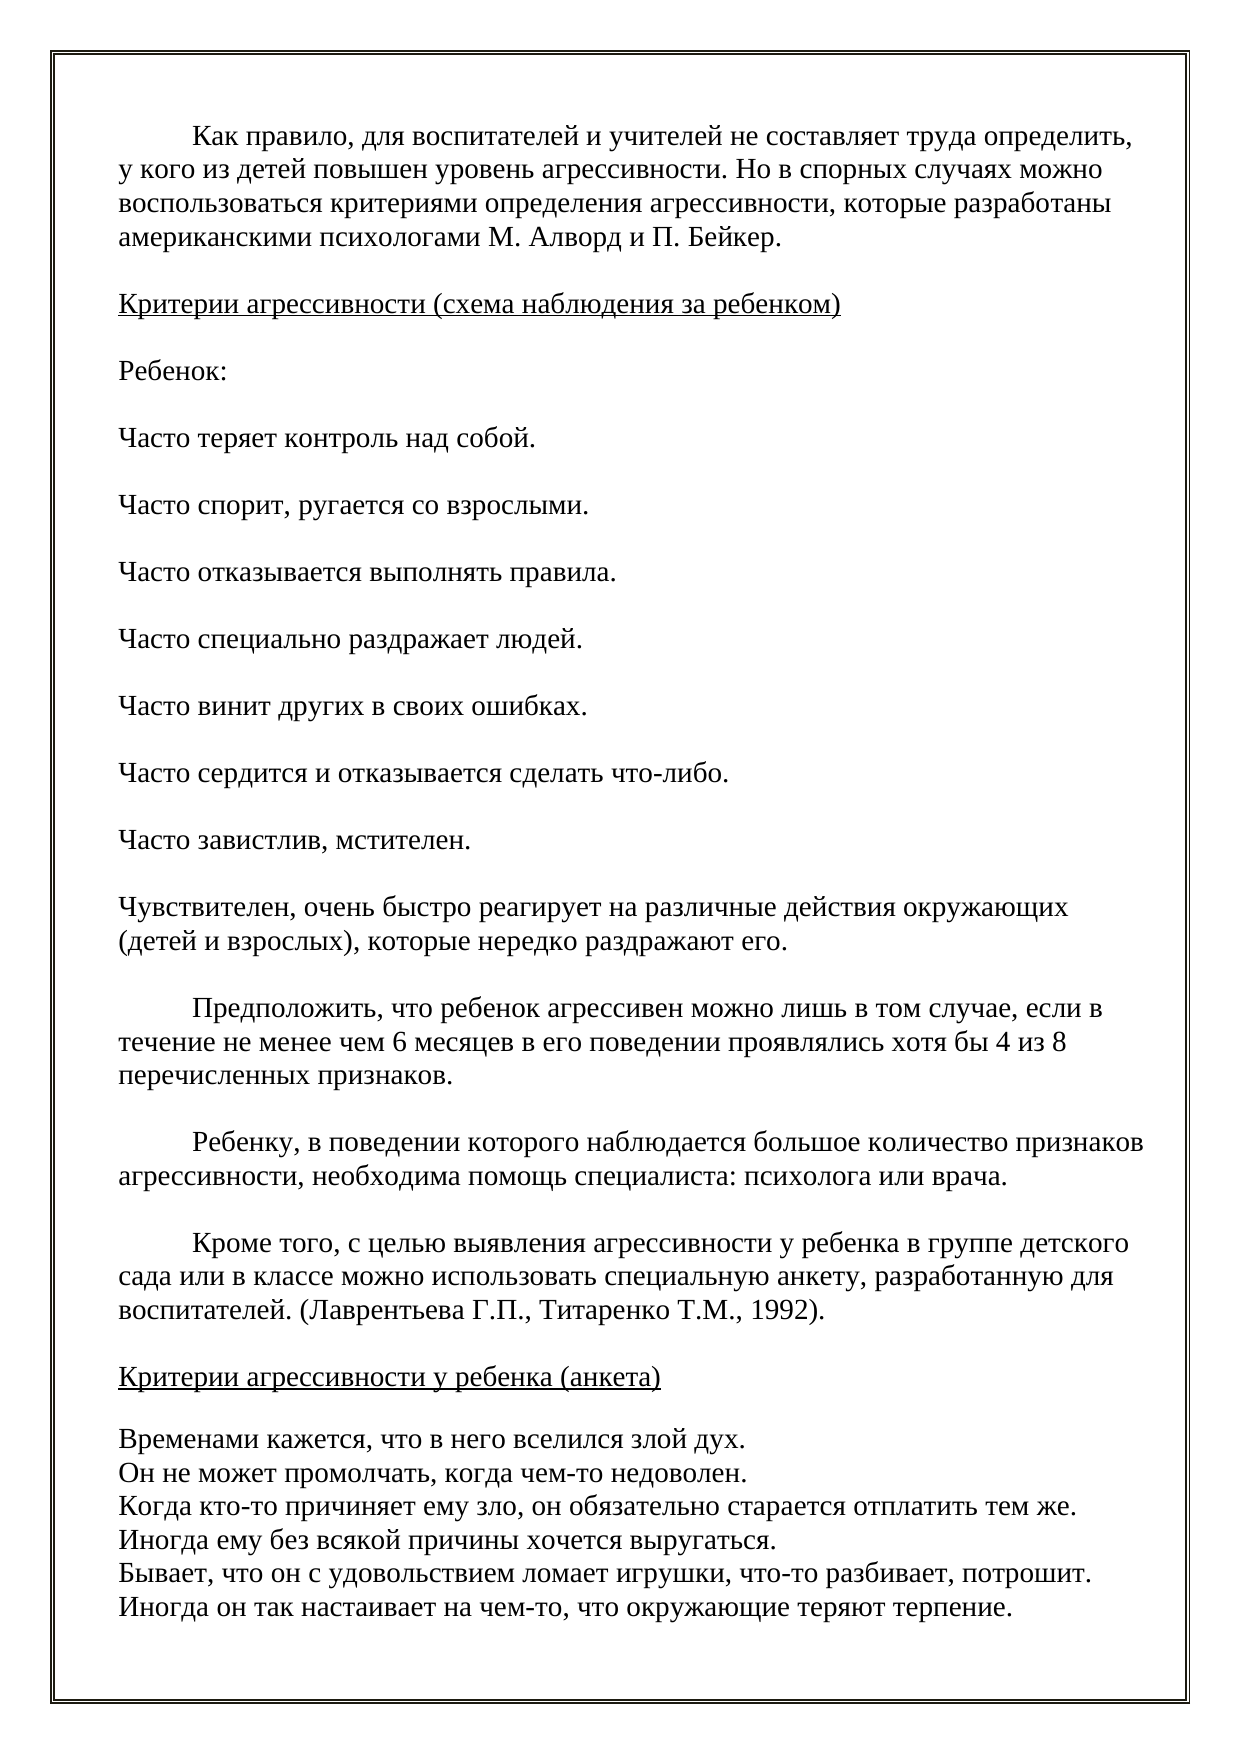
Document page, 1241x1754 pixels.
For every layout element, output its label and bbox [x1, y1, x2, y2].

text [118, 118, 1152, 1421]
text [118, 1421, 1152, 1623]
